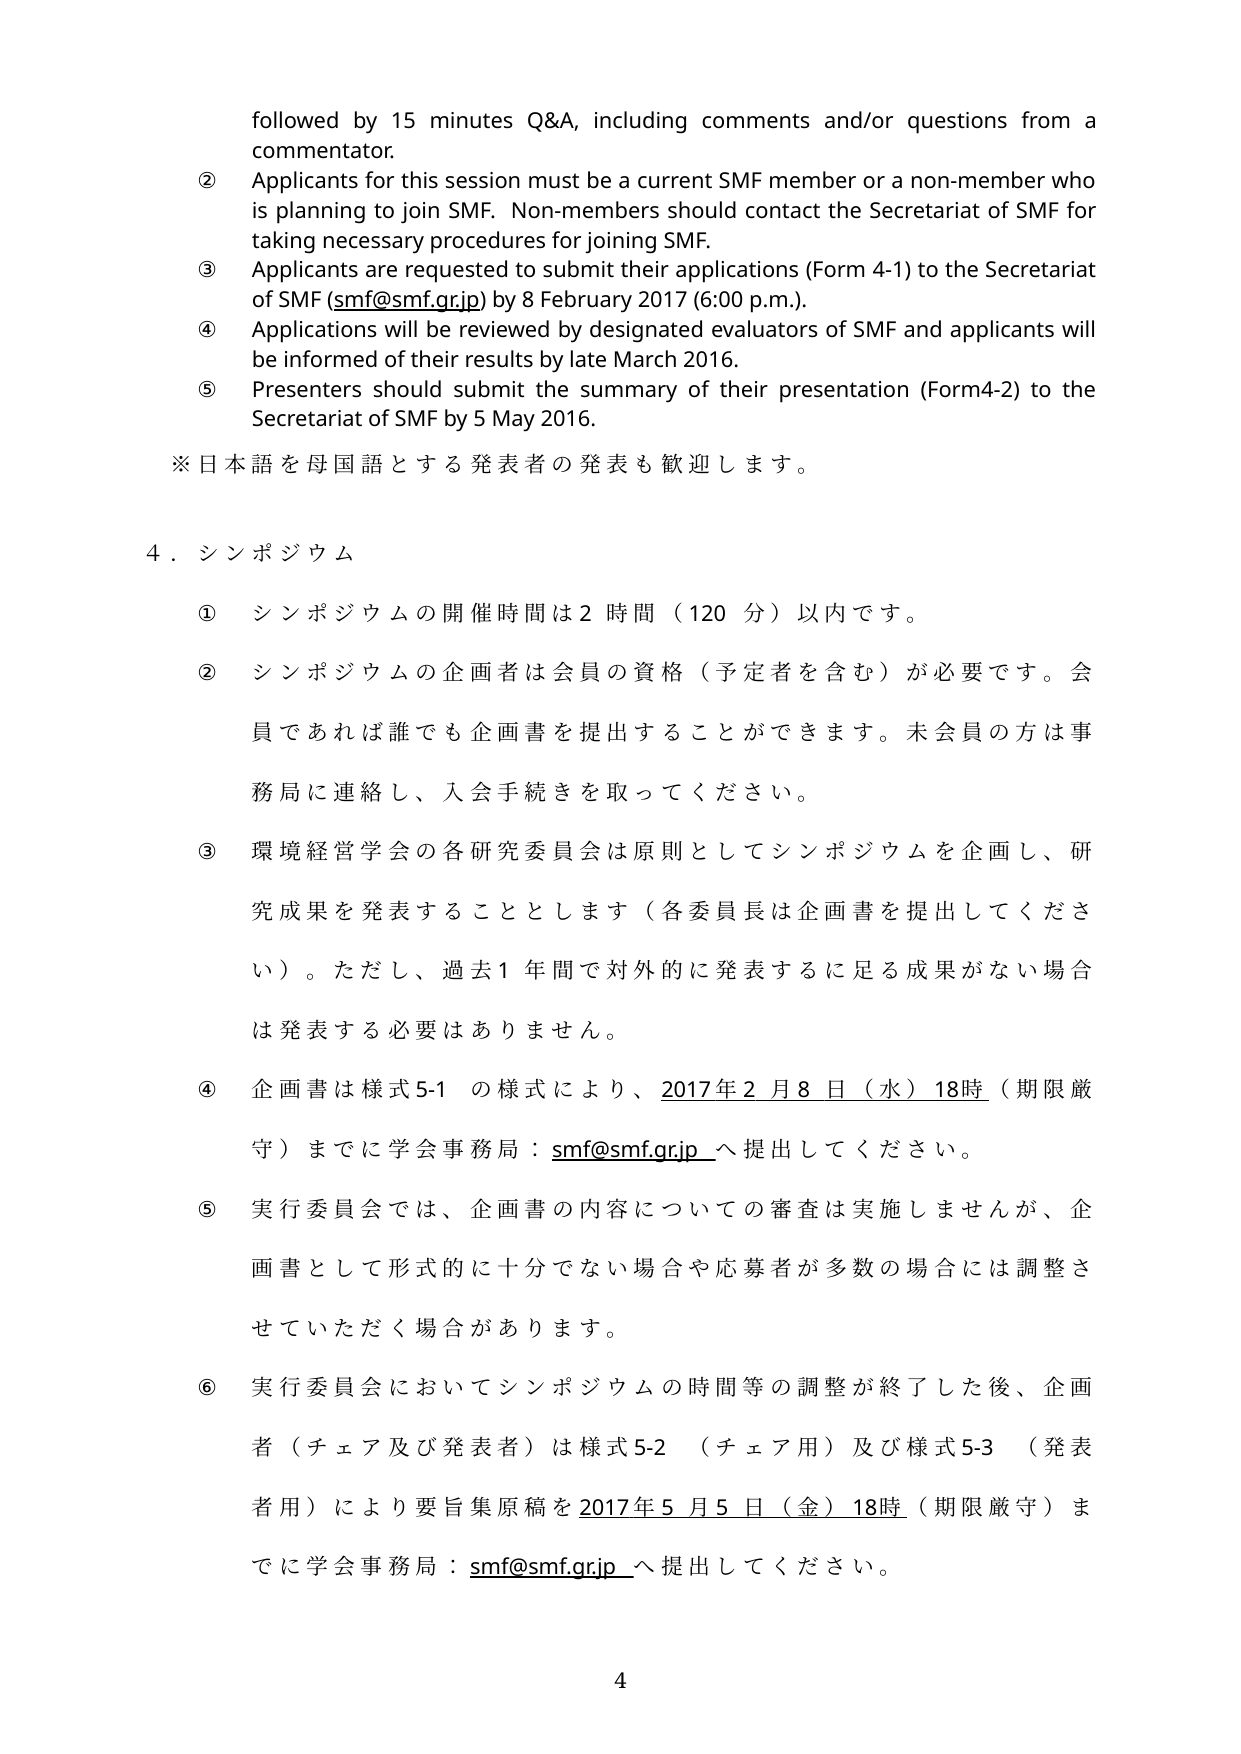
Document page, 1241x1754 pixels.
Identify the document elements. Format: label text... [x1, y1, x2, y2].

text ４．シンポジウム [142, 522, 1098, 582]
list シンポジウムの企画者は会員の資格（予定者を含む）が必要です。会員であれば誰でも企画書を提出することができます。未会員の方は事務局に連絡し、入会手続きを取ってください。 [186, 642, 1098, 820]
list Applicants for this session must be a current SMF member or a non-member who is planning to join SMF. Non-members should contact the Secretariat of SMF for taking necessary procedures for joining SMF. [186, 165, 1098, 254]
list Presenters should submit the summary of their presentation (Form4-2) to the Secretariat of SMF by 5 May 2016. [186, 373, 1098, 433]
list シンポジウムの開催時間は2時間（120分）以内です。 [186, 582, 1098, 642]
list 企画書は様式5-1の様式により、2017年2月8日（水）18時（期限厳守）までに学会事務局：smf@smf.gr.jpへ提出してください。 [186, 1059, 1098, 1178]
list Applications will be reviewed by designated evaluators of SMF and applicants will be informed of their results by late March 2016. [186, 314, 1098, 373]
list 環境経営学会の各研究委員会は原則としてシンポジウムを企画し、研究成果を発表することとします（各委員長は企画書を提出してください）。ただし、過去1年間で対外的に発表するに足る成果がない場合は発表する必要はありません。 [186, 820, 1098, 1059]
list Applicants are requested to submit their applications (Form 4-1) to the Secretariat of SMF (smf@smf.gr.jp) by 8 February 2017 (6:00 p.m.). [186, 254, 1098, 314]
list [186, 105, 1098, 165]
list ※日本語を母国語とする発表者の発表も歓迎します。 [142, 433, 1098, 493]
list 実行委員会では、企画書の内容についての審査は実施しませんが、企画書として形式的に十分でない場合や応募者が多数の場合には調整させていただく場合があります。 [186, 1178, 1098, 1357]
list 実行委員会においてシンポジウムの時間等の調整が終了した後、企画者（チェア及び発表者）は様式5-2（チェア用）及び様式5-3（発表者用）により要旨集原稿を2017年5月5日（金）18時（期限厳守）までに学会事務局：smf@smf.gr.jpへ提出してください。 [186, 1357, 1098, 1595]
